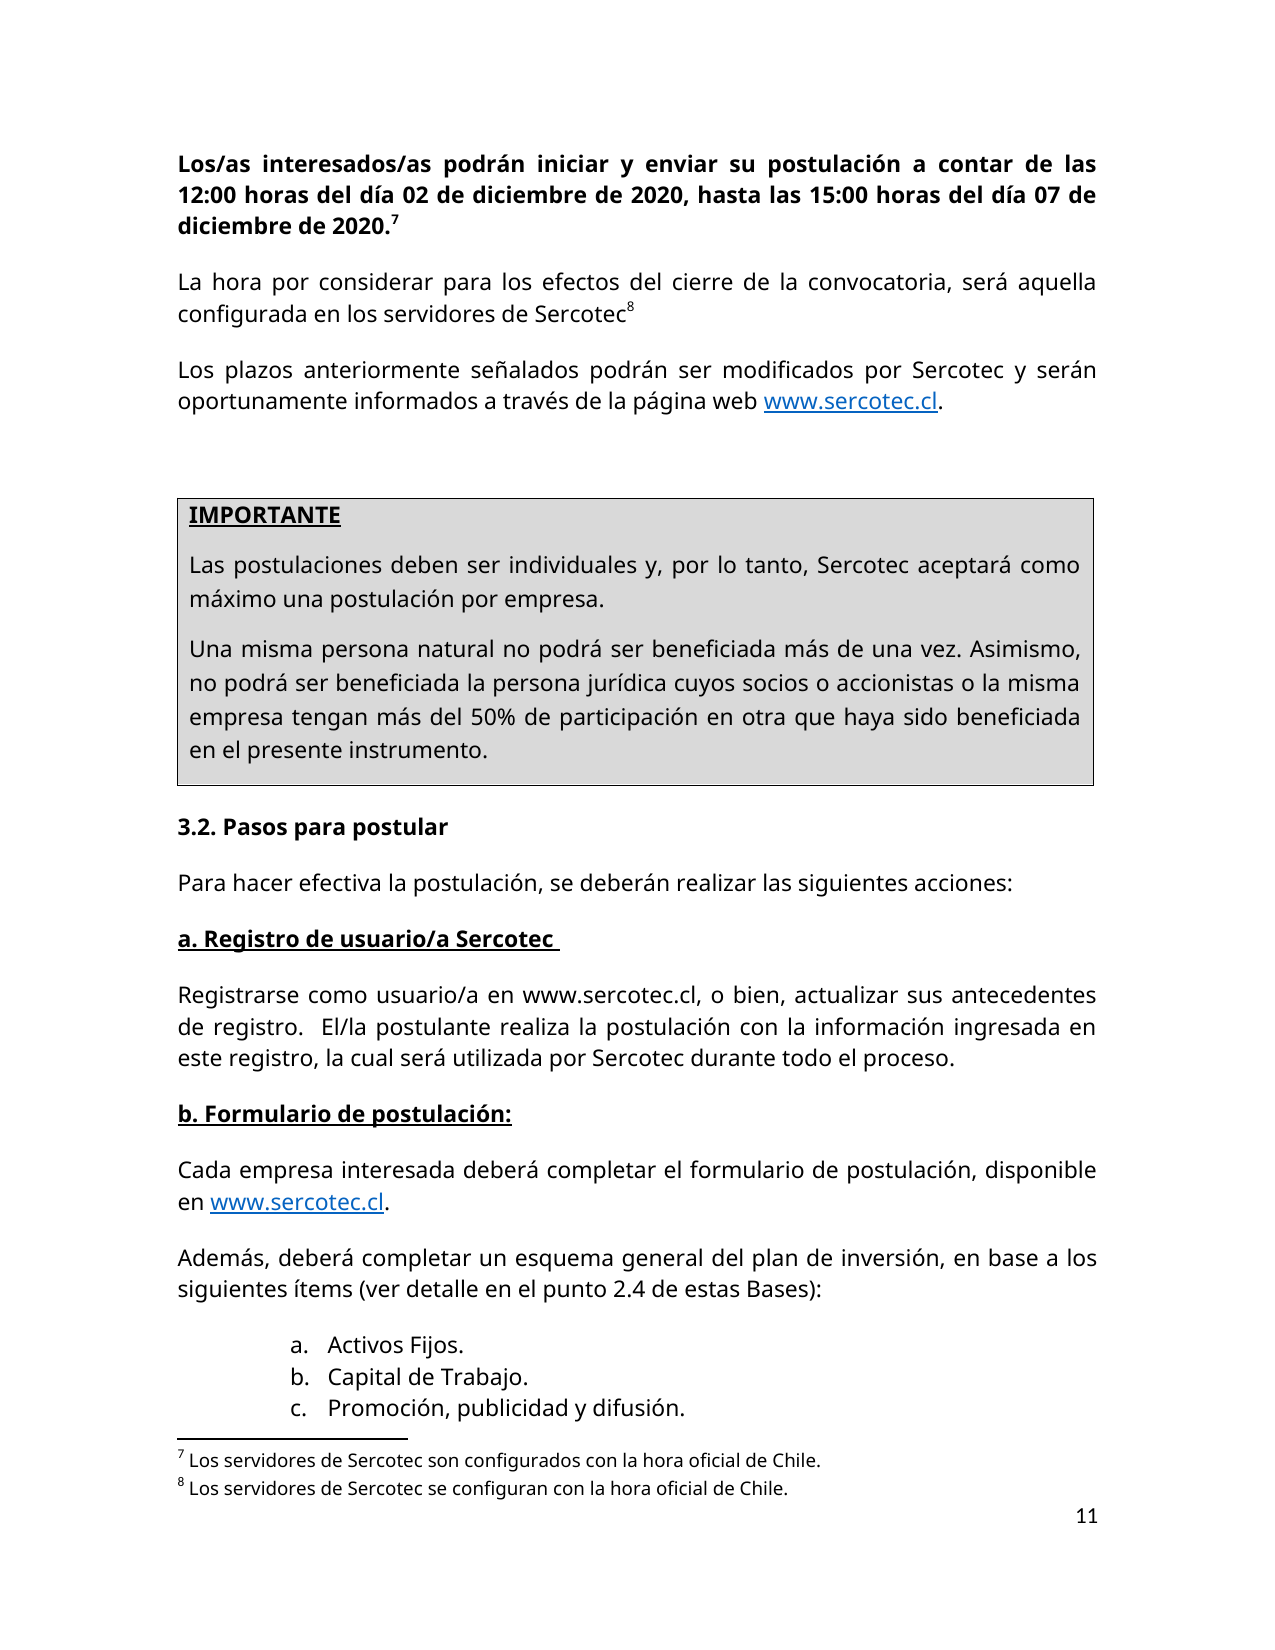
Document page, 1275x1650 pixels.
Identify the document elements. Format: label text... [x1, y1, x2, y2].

text b. Formulario de postulación: [177, 1098, 1098, 1129]
text Además, deberá completar un esquema general del plan de inversión, en base a los siguientes ítems (ver detalle en el punto 2.4 de estas Bases): [177, 1242, 1098, 1304]
list Capital de Trabajo. [290, 1361, 1098, 1392]
table_header IMPORTANTE Las postulaciones deben ser individuales y, por lo tanto, Sercotec aceptará como máximo una postulación por empresa. Una misma persona natural no podrá ser beneficiada más de una vez. Asimismo, no podrá ser beneficiada la persona jurídica cuyos socios o accionistas o la misma empresa tengan más del 50% de participación en otra que haya sido beneficiada en el presente instrumento. [178, 499, 1093, 784]
text 3.2. Pasos para postular [177, 811, 1098, 842]
text Registrarse como usuario/a en www.sercotec.cl, o bien, actualizar sus antecedentes de registro. El/la postulante realiza la postulación con la información ingresada en este registro, la cual será utilizada por Sercotec durante todo el proceso. [177, 979, 1098, 1073]
text Los/as interesados/as podrán iniciar y enviar su postulación a contar de las 12:00 horas del día 02 de diciembre de 2020, hasta las 15:00 horas del día 07 de diciembre de 2020. [177, 148, 1098, 241]
text a. Registro de usuario/a Sercotec [177, 923, 1098, 954]
text Para hacer efectiva la postulación, se deberán realizar las siguientes acciones: [177, 867, 1098, 898]
text La hora por considerar para los efectos del cierre de la convocatoria, será aquella configurada en los servidores de Sercotec [177, 266, 1098, 329]
list Promoción, publicidad y difusión. [290, 1392, 1098, 1423]
text Los plazos anteriormente señalados podrán ser modificados por Sercotec y serán oportunamente informados a través de la página web www.sercotec.cl. [177, 354, 1098, 416]
list Activos Fijos. [290, 1329, 1098, 1361]
text Cada empresa interesada deberá completar el formulario de postulación, disponible en www.sercotec.cl. [177, 1154, 1098, 1217]
